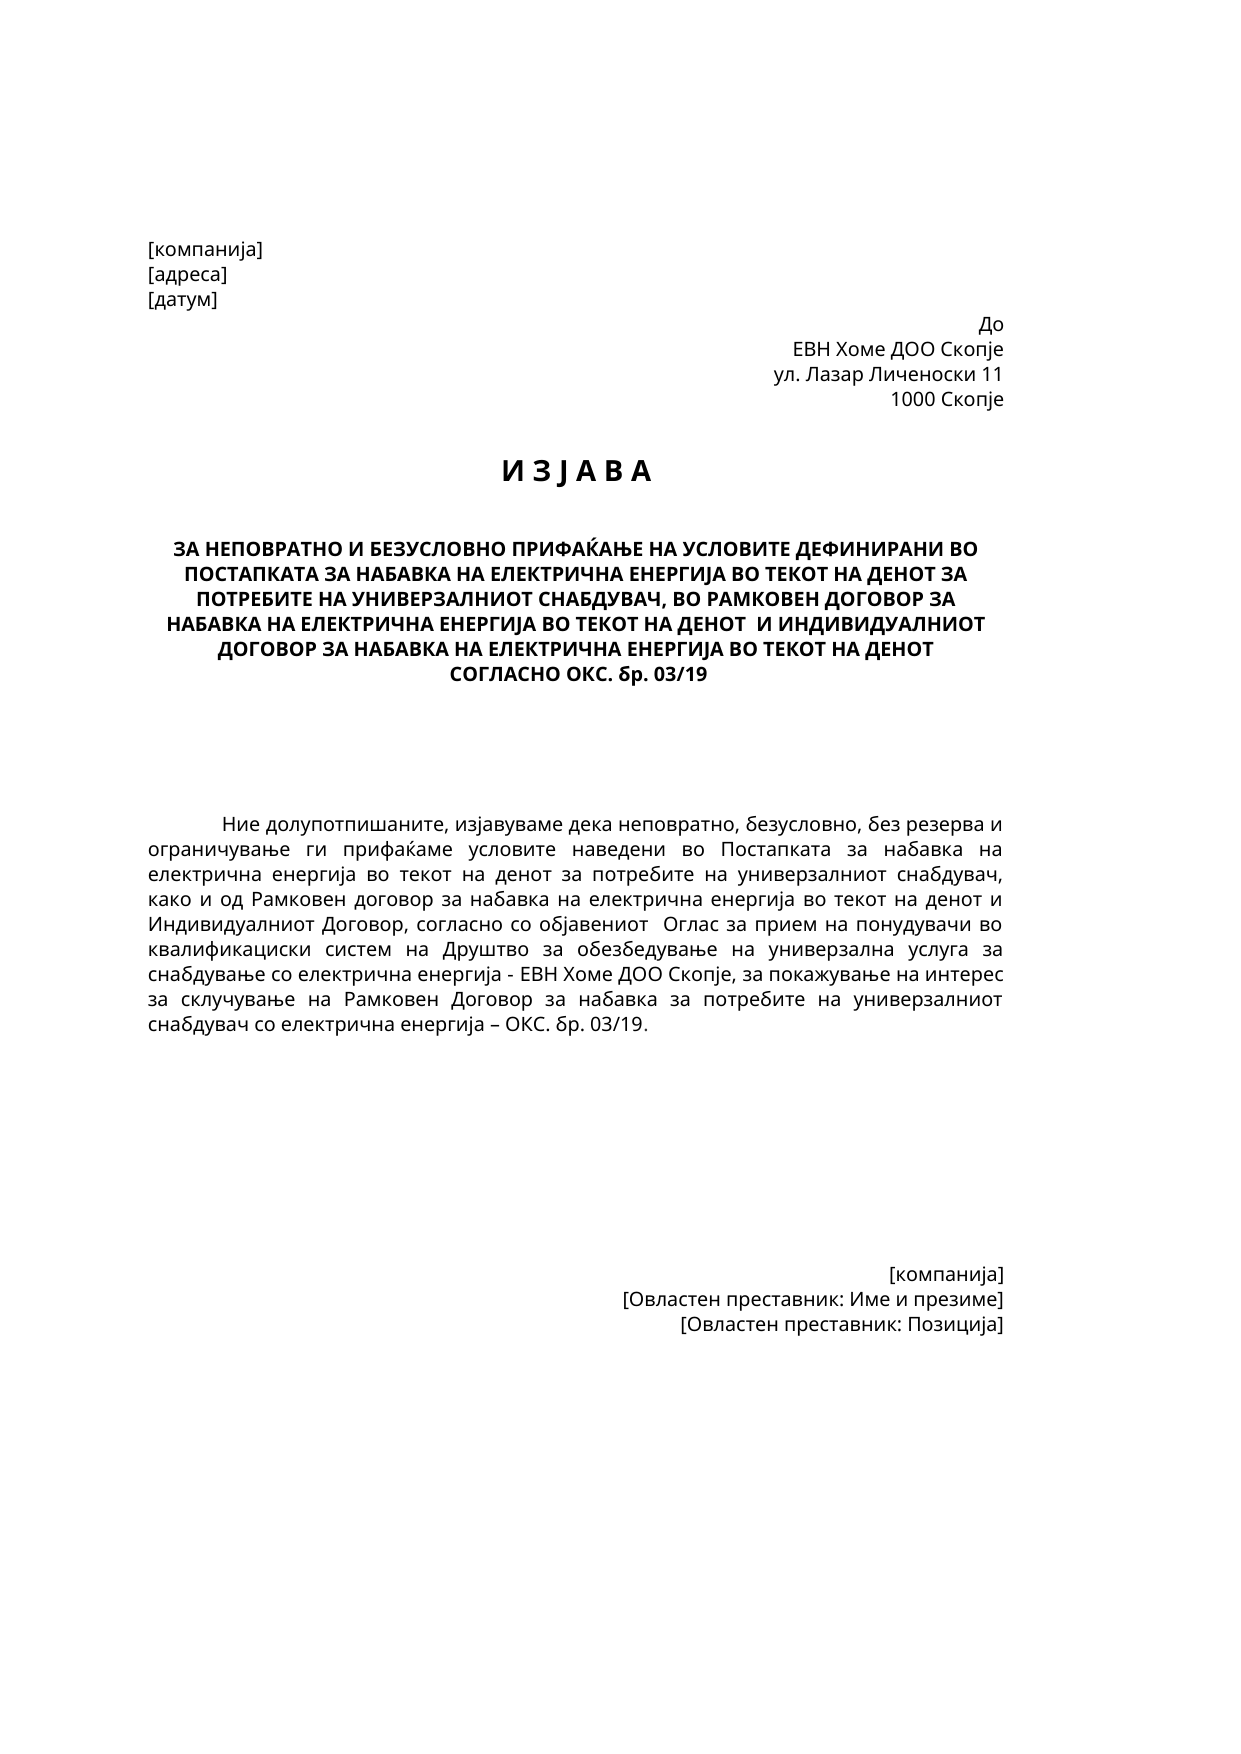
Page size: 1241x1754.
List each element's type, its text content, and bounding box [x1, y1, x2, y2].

text [датум] [148, 286, 1004, 311]
text ул. Лазар Личеноски 11 [443, 361, 1004, 386]
text Ние долупотпишаните, изјавуваме дека неповратно, безусловно, без резерва и ограничување ги прифаќаме условите наведени во Постапката за набавка на електрична енергија во текот на денот за потребите на универзалниот снабдувач, како и од Рамковен договор за набавка на електрична енергија во текот на денот и Индивидуалниот Договор, согласно со објавениот Оглас за прием на понудувачи во квалификациски систем на Друштво за обезбедување на универзална услуга за снабдување со електрична енергија - ЕВН Хоме ДОО Скопје, за покажување на интерес за склучување на Рамковен Договор за набавка за потребите на универзалниот снабдувач со електрична енергија – ОКС. бр. 03/19. [148, 811, 1004, 1036]
text [адреса] [148, 261, 1004, 286]
text И З Ј А В А [148, 461, 562, 486]
text 1000 Скопје [369, 386, 1004, 411]
text [компанија] [148, 236, 1004, 261]
text [Овластен преставник: Име и презиме] [148, 1286, 1004, 1311]
text НАБАВКА НА ЕЛЕКТРИЧНА ЕНЕРГИЈА ВО ТЕКОТ НА ДЕНОТ И ИНДИВИДУАЛНИОТ ДОГОВОР ЗА НАБАВКА НА ЕЛЕКТРИЧНА ЕНЕРГИЈА ВО ТЕКОТ НА ДЕНОТ [148, 611, 1004, 661]
text СОГЛАСНО ОКС. бр. 03/19 [148, 661, 1004, 686]
text [Овластен преставник: Позиција] [148, 1311, 1004, 1336]
text До [665, 311, 1004, 336]
text ЗА НЕПОВРАТНО И БЕЗУСЛОВНО ПРИФАЌАЊЕ НА УСЛОВИТЕ ДЕФИНИРАНИ ВО ПОСТАПКАТА ЗА НАБАВКА НА ЕЛЕКТРИЧНА ЕНЕРГИЈА ВО ТЕКОТ НА ДЕНОТ ЗА ПОТРЕБИТЕ НА УНИВЕРЗАЛНИОТ СНАБДУВАЧ, ВО РАМКОВЕН ДОГОВОР ЗА [148, 536, 1004, 611]
text И З Ј А В А [564, 461, 1004, 486]
text [компанија] [148, 1261, 1004, 1286]
text ЕВН Хоме ДОО Скопје [148, 336, 1004, 361]
